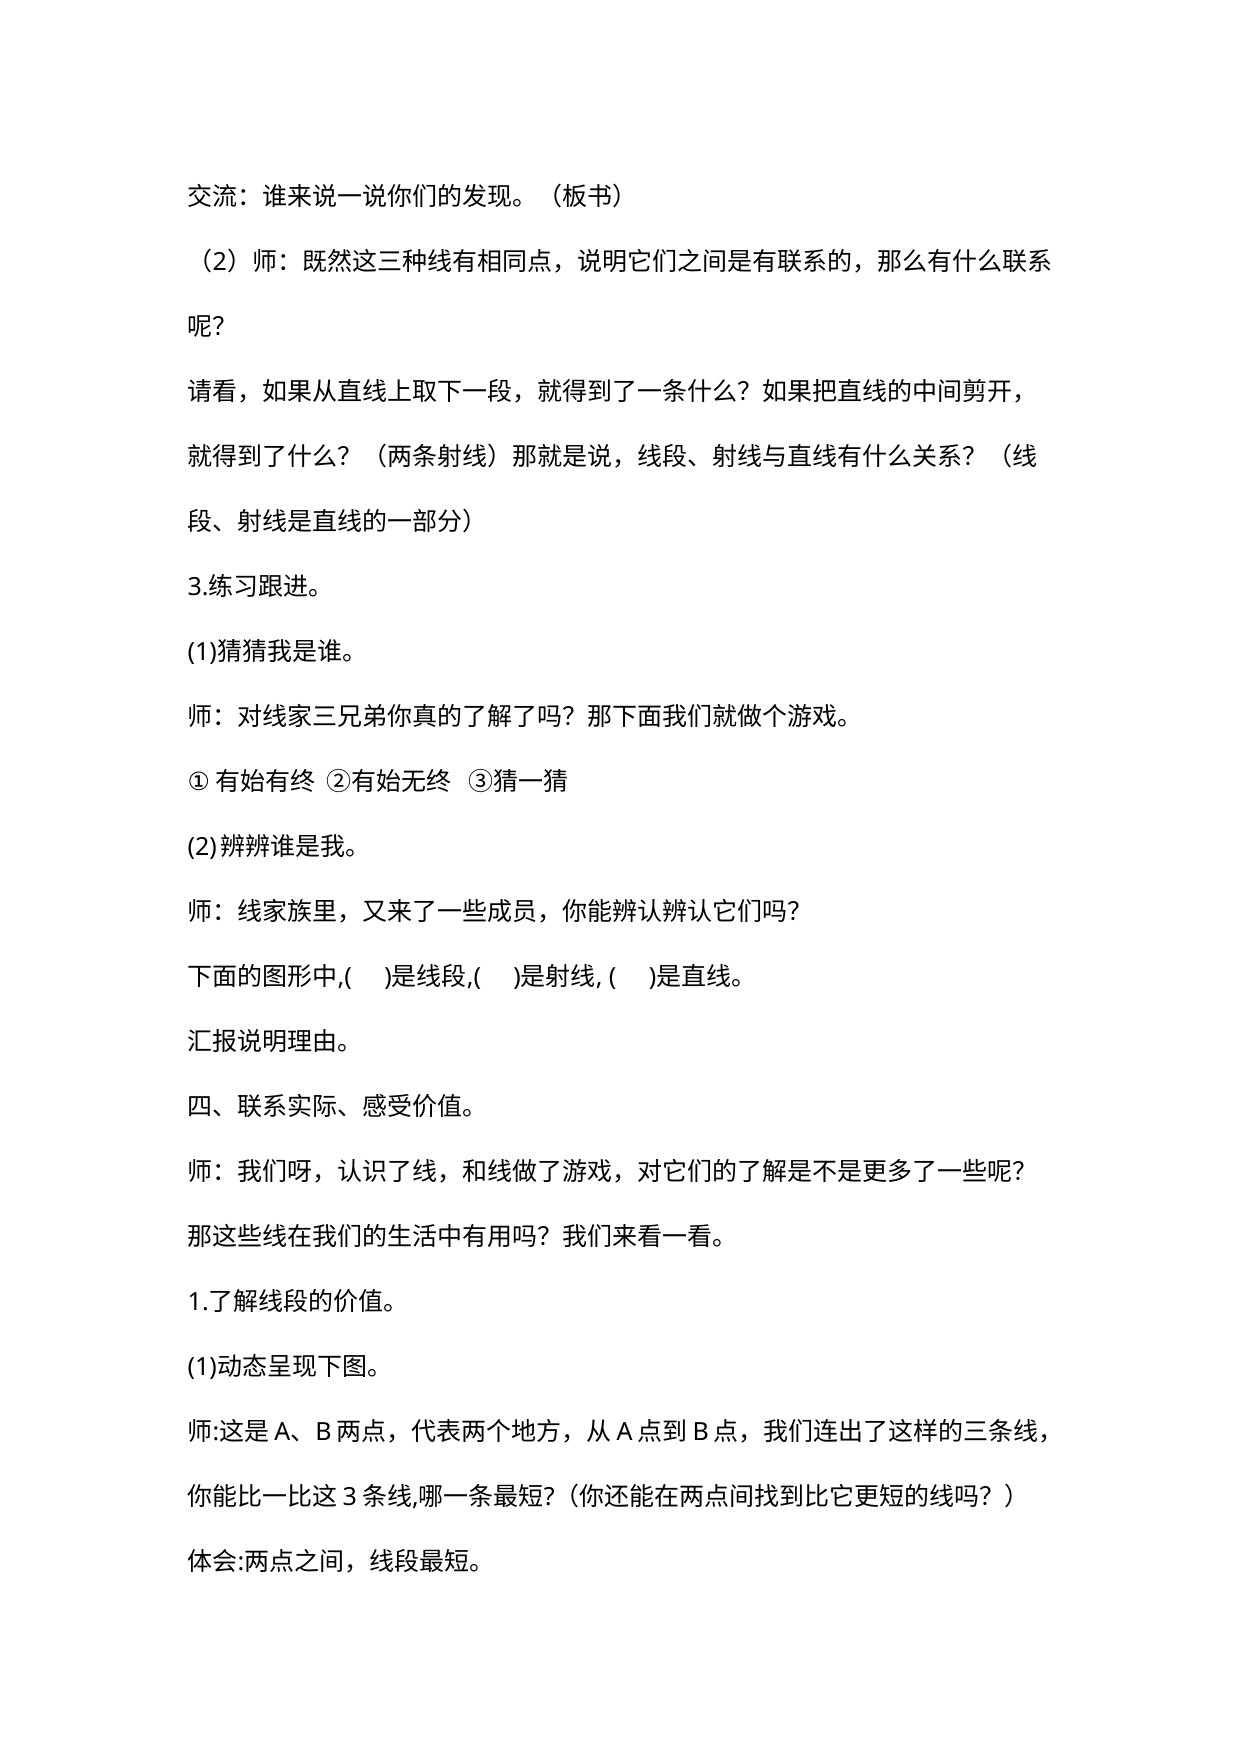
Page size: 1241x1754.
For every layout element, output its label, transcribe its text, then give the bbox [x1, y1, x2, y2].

text (1)猜猜我是谁。 [187, 617, 1053, 682]
text 四、联系实际、感受价值。 [187, 1072, 1053, 1137]
text 师：对线家三兄弟你真的了解了吗？那下面我们就做个游戏。 [187, 682, 1053, 747]
text 师：线家族里，又来了一些成员，你能辨认辨认它们吗？ [187, 877, 1053, 942]
text 3.练习跟进。 [187, 552, 1053, 617]
text 交流：谁来说一说你们的发现。（板书） [187, 162, 1053, 227]
text 请看，如果从直线上取下一段，就得到了一条什么？如果把直线的中间剪开，就得到了什么？（两条射线）那就是说，线段、射线与直线有什么关系？（线段、射线是直线的一部分） [187, 357, 1053, 552]
text 汇报说明理由。 [187, 1007, 1053, 1072]
text 师：我们呀，认识了线，和线做了游戏，对它们的了解是不是更多了一些呢？那这些线在我们的生活中有用吗？我们来看一看。 [187, 1137, 1053, 1267]
text 1.了解线段的价值。 [187, 1267, 1053, 1332]
list 辨辨谁是我。 [187, 812, 1053, 877]
text 师:这是A、B两点，代表两个地方，从A点到B点，我们连出了这样的三条线，你能比一比这3条线,哪一条最短?（你还能在两点间找到比它更短的线吗？） [187, 1397, 1053, 1527]
text 体会:两点之间，线段最短。 [187, 1527, 1053, 1592]
text (1)动态呈现下图。 [187, 1332, 1053, 1397]
text 下面的图形中,( )是线段,( )是射线, ( )是直线。 [187, 942, 1053, 1007]
text （2）师：既然这三种线有相同点，说明它们之间是有联系的，那么有什么联系呢？ [187, 227, 1053, 357]
text ①有始有终 ②有始无终 ③猜一猜 [187, 747, 1053, 812]
